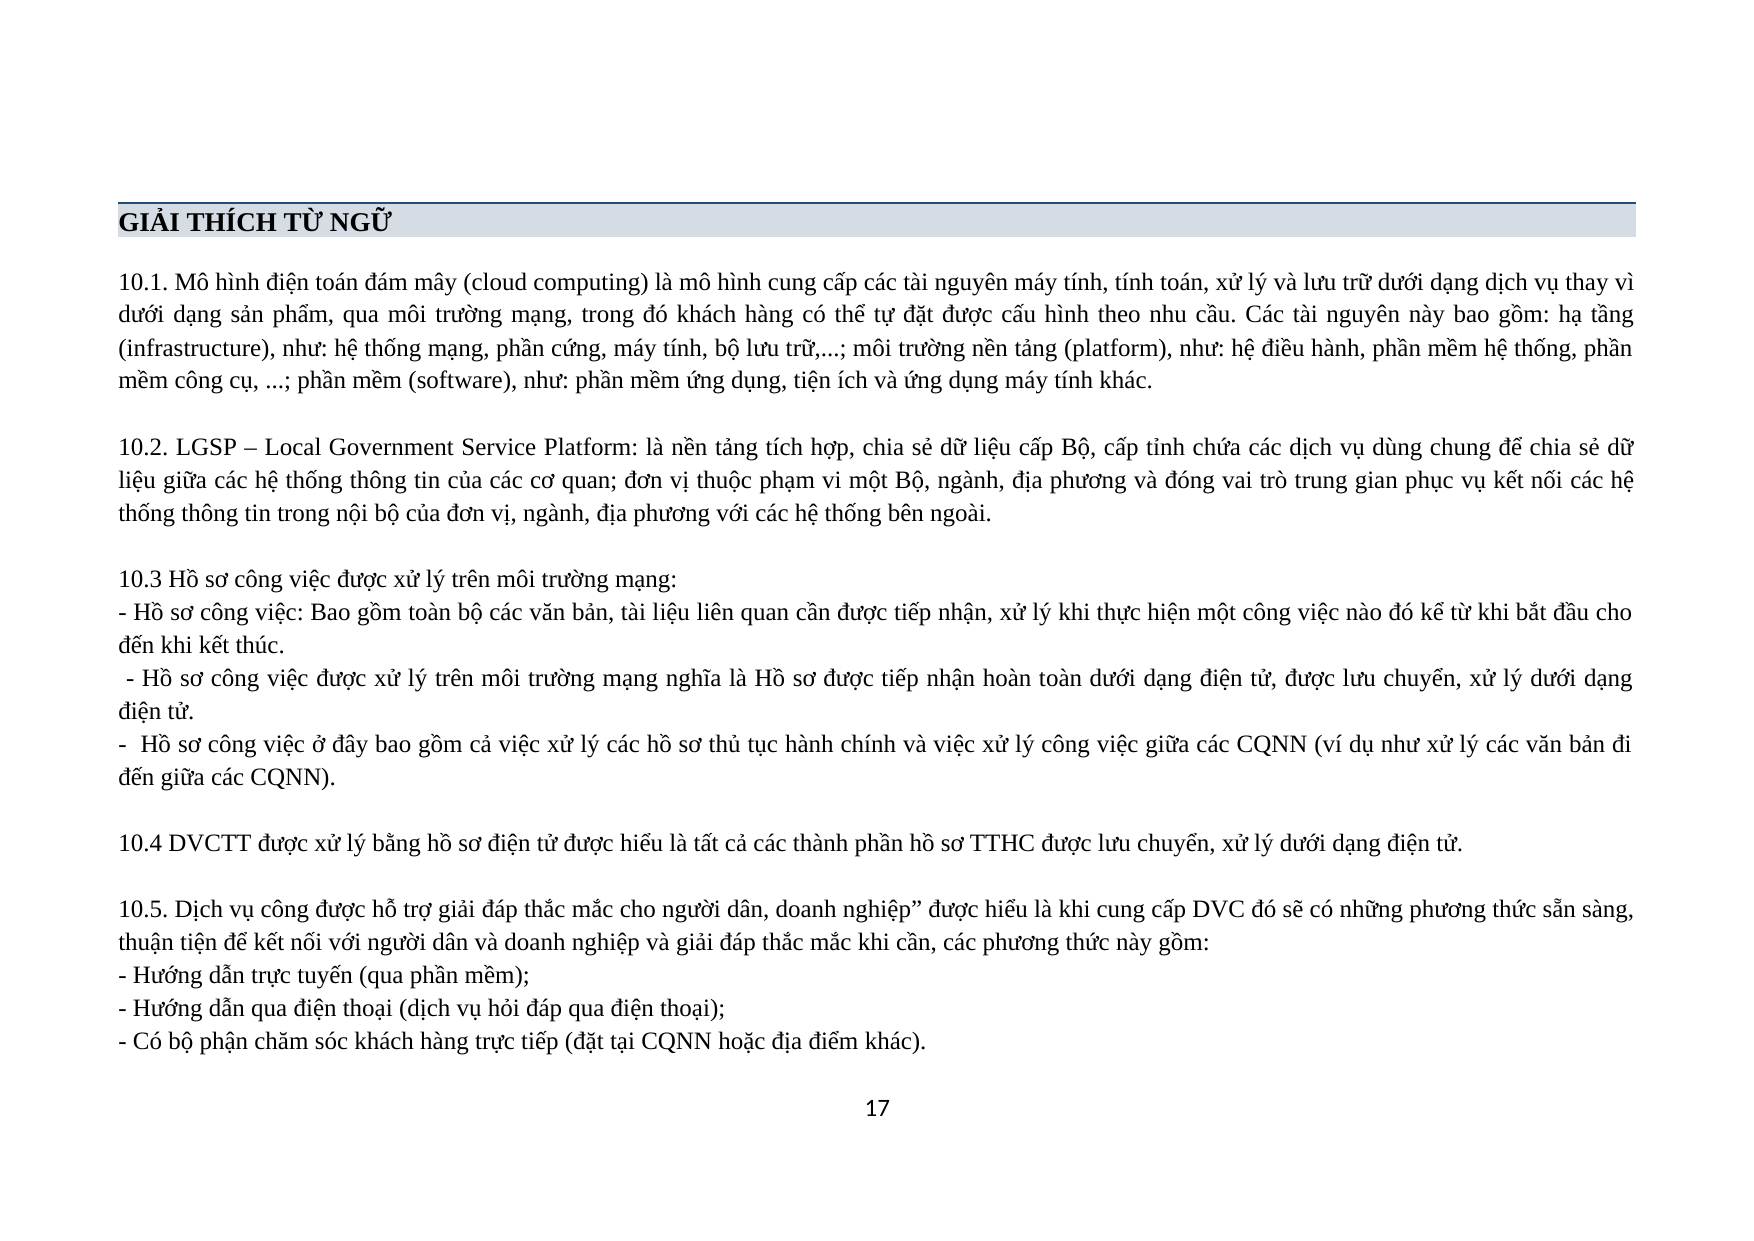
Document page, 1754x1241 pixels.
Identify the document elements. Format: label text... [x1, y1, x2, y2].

list 10.2. LGSP – Local Government Service Platform: là nền tảng tích hợp, chia sẻ dữ liệu cấp Bộ, cấp tỉnh chứa các dịch vụ dùng chung để chia sẻ dữ liệu giữa các hệ thống thông tin của các cơ quan; đơn vị thuộc phạm vi một Bộ, ngành, địa phương và đóng vai trò trung gian phục vụ kết nối các hệ thống thông tin trong nội bộ của đơn vị, ngành, địa phương với các hệ thống bên ngoài. [118, 432, 1636, 526]
subtitle GIẢI THÍCH TỪ NGỮ [118, 204, 1636, 237]
list - Hướng dẫn trực tuyến (qua phần mềm); [118, 960, 1636, 989]
list 10.4 DVCTT được xử lý bằng hồ sơ điện tử được hiểu là tất cả các thành phần hồ sơ TTHC được lưu chuyển, xử lý dưới dạng điện tử. [118, 828, 1636, 857]
list - Hồ sơ công việc ở đây bao gồm cả việc xử lý các hồ sơ thủ tục hành chính và việc xử lý công việc giữa các CQNN (ví dụ như xử lý các văn bản đi đến giữa các CQNN). [118, 729, 1636, 791]
list - Hồ sơ công việc: Bao gồm toàn bộ các văn bản, tài liệu liên quan cần được tiếp nhận, xử lý khi thực hiện một công việc nào đó kể từ khi bắt đầu cho đến khi kết thúc. [118, 597, 1636, 658]
list - Có bộ phận chăm sóc khách hàng trực tiếp (đặt tại CQNN hoặc địa điểm khác). [118, 1026, 1636, 1055]
list 10.5. Dịch vụ công được hỗ trợ giải đáp thắc mắc cho người dân, doanh nghiệp” được hiểu là khi cung cấp DVC đó sẽ có những phương thức sẵn sàng, thuận tiện để kết nối với người dân và doanh nghiệp và giải đáp thắc mắc khi cần, các phương thức này gồm: [118, 894, 1636, 956]
list - Hướng dẫn qua điện thoại (dịch vụ hỏi đáp qua điện thoại); [118, 993, 1636, 1022]
list 10.3 Hồ sơ công việc được xử lý trên môi trường mạng: [118, 564, 1636, 592]
list 10.1. Mô hình điện toán đám mây (cloud computing) là mô hình cung cấp các tài nguyên máy tính, tính toán, xử lý và lưu trữ dưới dạng dịch vụ thay vì dưới dạng sản phẩm, qua môi trường mạng, trong đó khách hàng có thể tự đặt được cấu hình theo nhu cầu. Các tài nguyên này bao gồm: hạ tầng (infrastructure), như: hệ thống mạng, phần cứng, máy tính, bộ lưu trữ,...; môi trường nền tảng (platform), như: hệ điều hành, phần mềm hệ thống, phần mềm công cụ, ...; phần mềm (software), như: phần mềm ứng dụng, tiện ích và ứng dụng máy tính khác. [118, 267, 1636, 394]
list - Hồ sơ công việc được xử lý trên môi trường mạng nghĩa là Hồ sơ được tiếp nhận hoàn toàn dưới dạng điện tử, được lưu chuyển, xử lý dưới dạng điện tử. [118, 663, 1636, 724]
